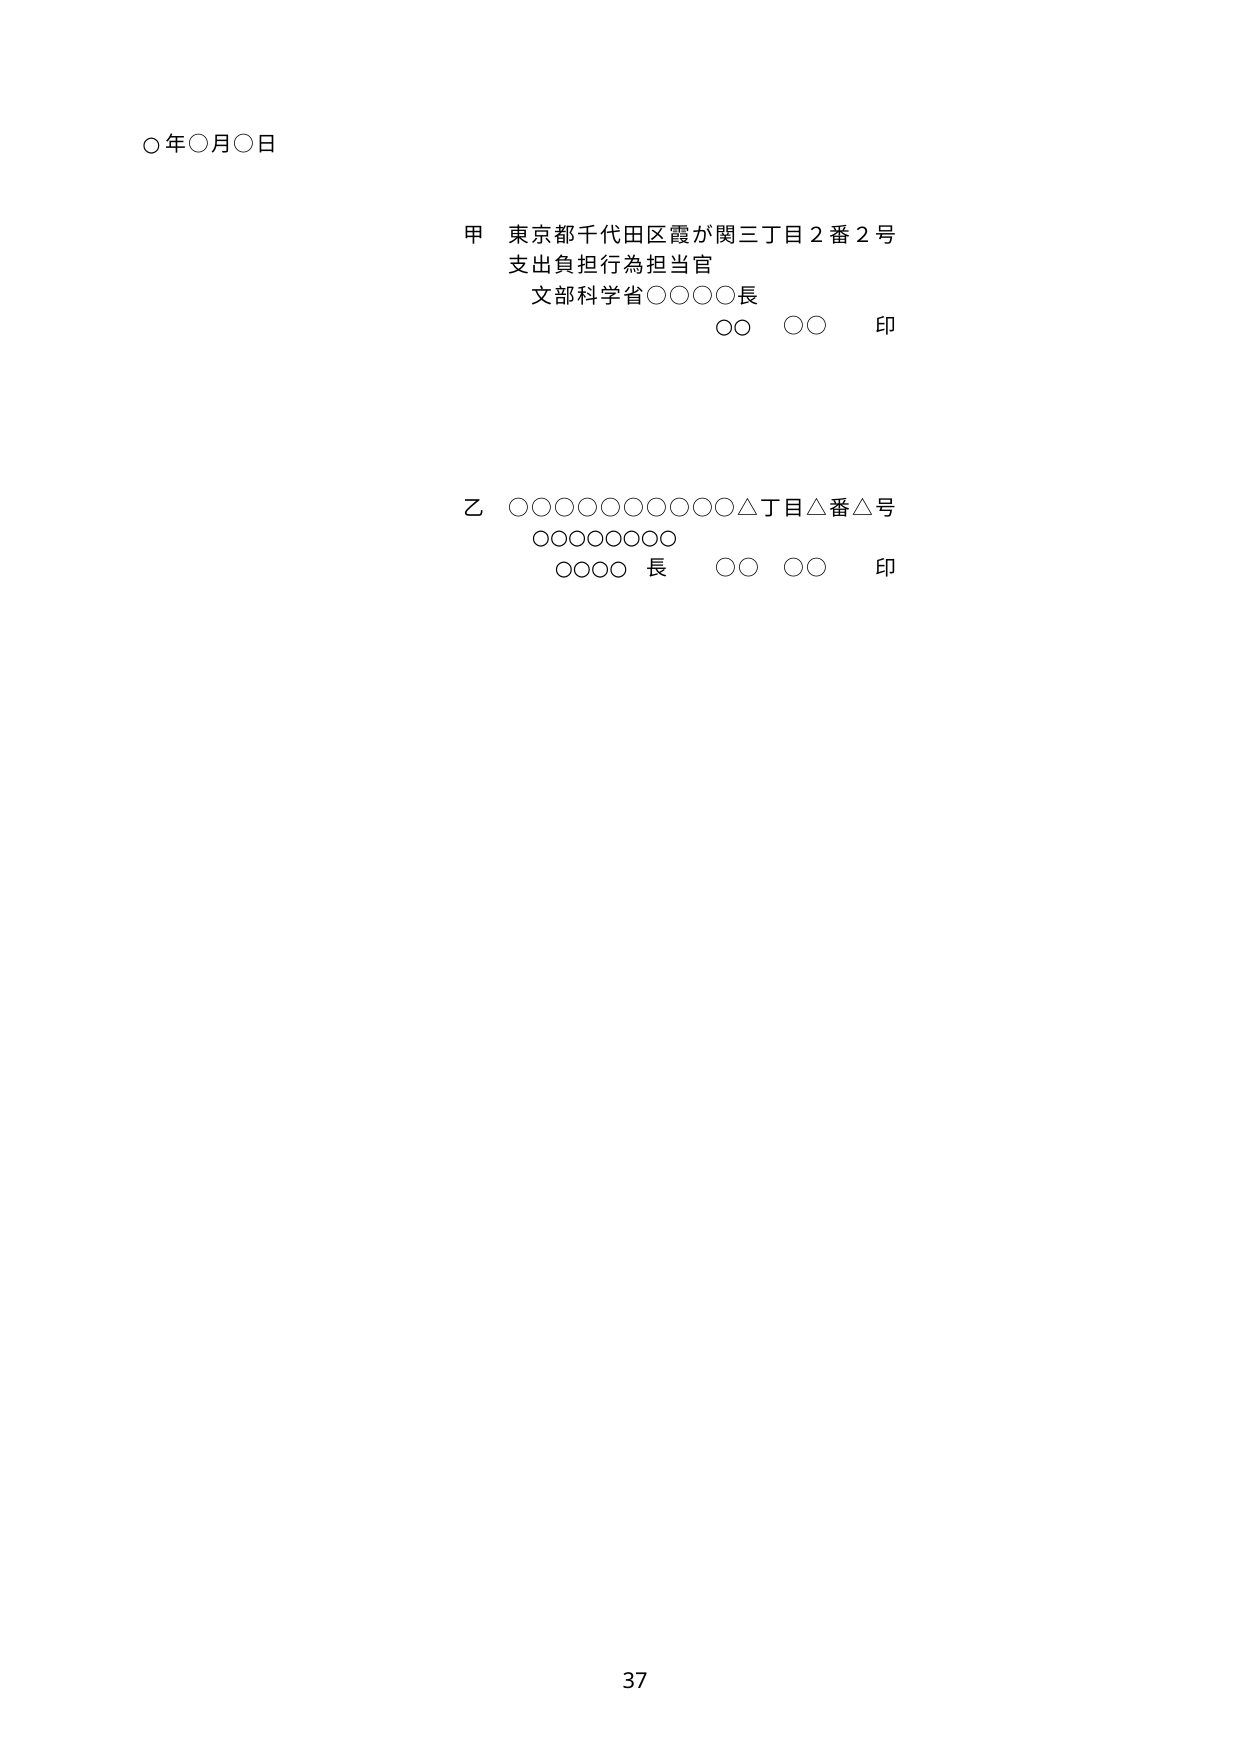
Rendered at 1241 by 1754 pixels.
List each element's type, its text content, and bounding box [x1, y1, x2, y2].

text 文部科学省○○○○長 [532, 279, 1150, 309]
text 乙 ○○○○○○○○○○△丁目△番△号 [451, 491, 1150, 521]
text ○○ ○○ 印 [658, 309, 1150, 339]
text 支出負担行為担当官 [509, 248, 1150, 279]
text ○○○○長 ○○ ○○ 印 [543, 552, 1150, 582]
text 甲 東京都千代田区霞が関三丁目２番２号 [451, 218, 1150, 248]
text ○○○○○○○○ [520, 521, 1150, 552]
text ○年○月○日 [142, 127, 1150, 158]
